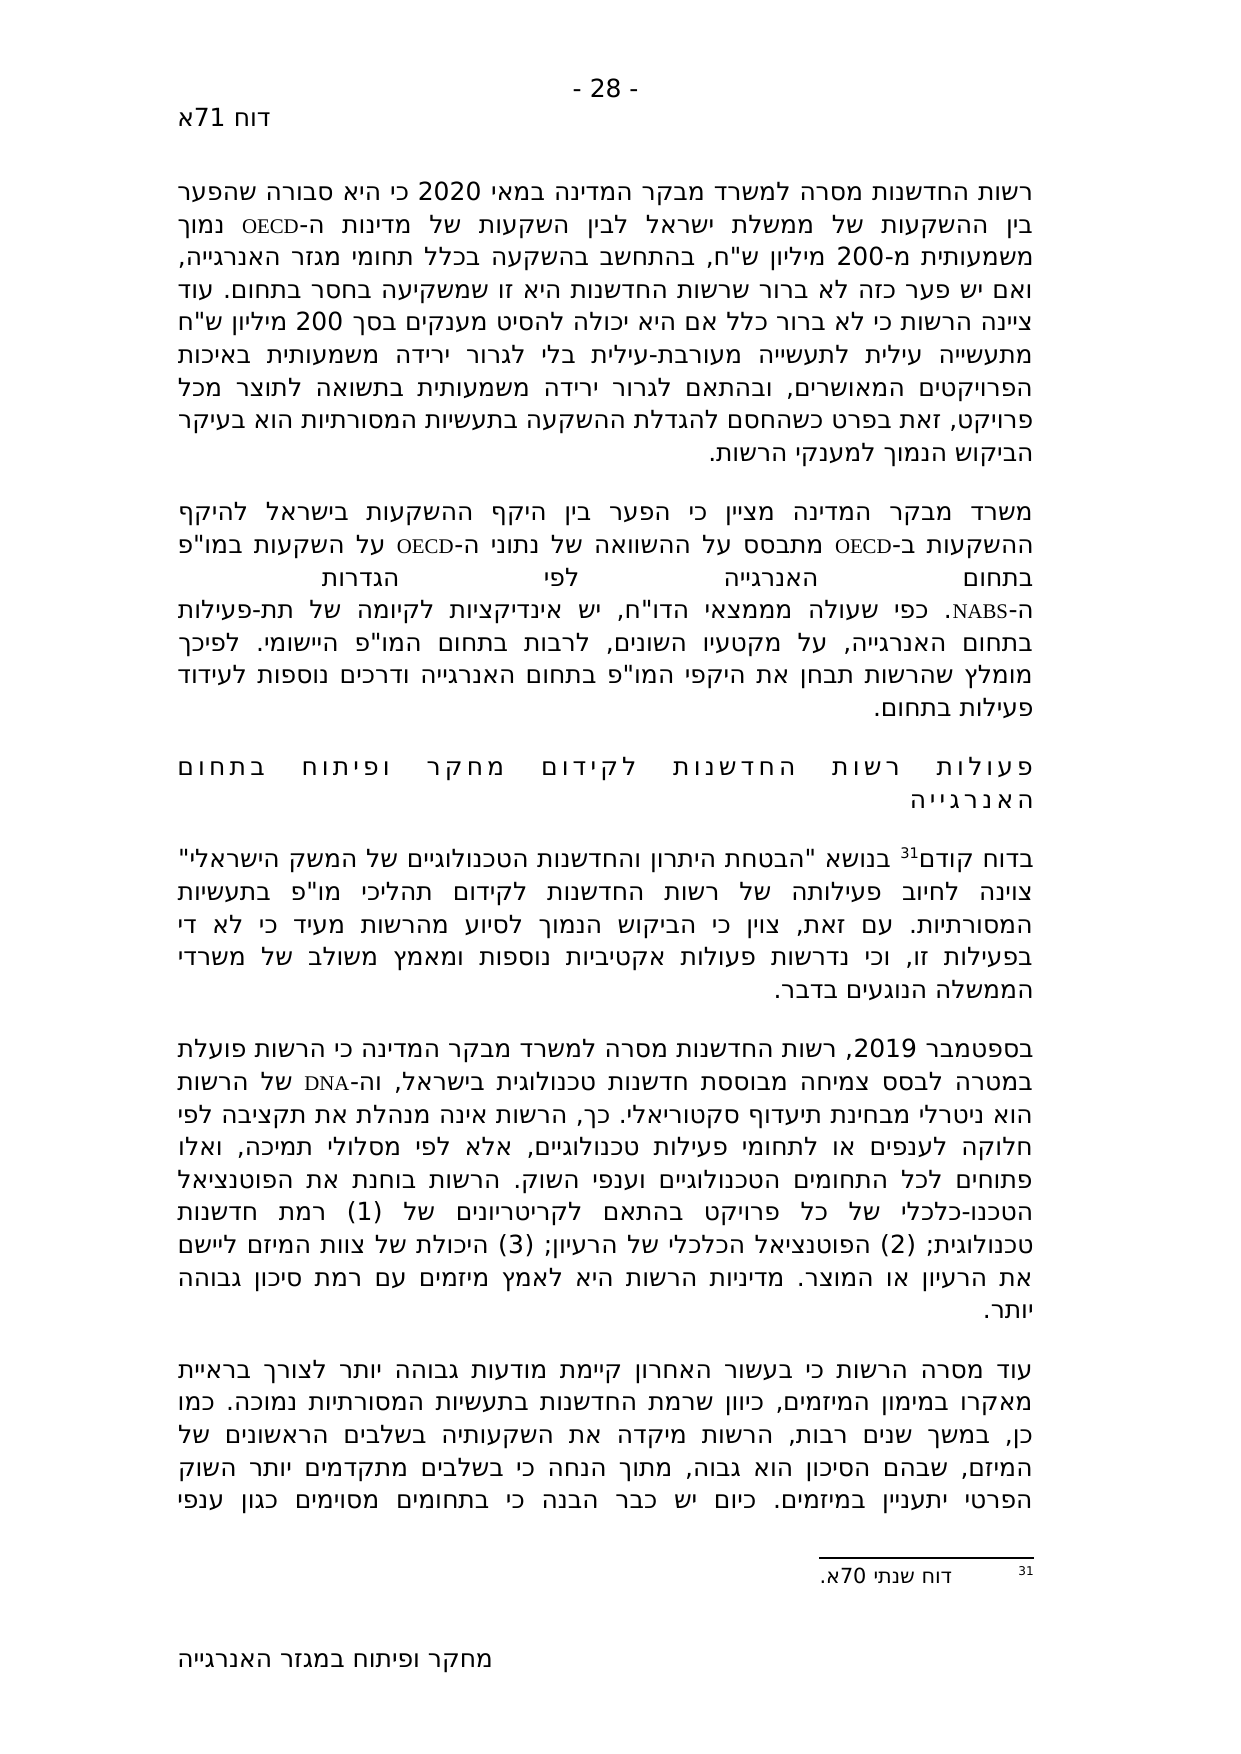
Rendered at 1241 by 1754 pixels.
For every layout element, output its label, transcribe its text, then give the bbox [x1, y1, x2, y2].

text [177, 1355, 1033, 1514]
text משרד מבקר המדינה מציין כי הפער בין היקף ההשקעות בישראל להיקף ההשקעות ב-OECD מתבסס על ההשוואה של נתוני ה-OECD על השקעות במו"פ בתחום האנרגייה לפי הגדרות ה-NABS. כפי שעולה מממצאי הדו"ח, יש אינדיקציות לקיומה של תת-פעילות בתחום האנרגייה, על מקטעיו השונים, לרבות בתחום המו"פ היישומי. לפיכך מומלץ שהרשות תבחן את היקפי המו"פ בתחום האנרגייה ודרכים נוספות לעידוד פעילות בתחום. [177, 497, 1033, 722]
text בדוח קודם בנושא "הבטחת היתרון והחדשנות הטכנולוגיים של המשק הישראלי" צוינה לחיוב פעילותה של רשות החדשנות לקידום תהליכי מו"פ בתעשיות המסורתיות. עם זאת, צוין כי הביקוש הנמוך לסיוע מהרשות מעיד כי לא די בפעילות זו, וכי נדרשות פעולות אקטיביות נוספות ומאמץ משולב של משרדי הממשלה הנוגעים בדבר. [177, 845, 1033, 1004]
text בספטמבר 2019, רשות החדשנות מסרה למשרד מבקר המדינה כי הרשות פועלת במטרה לבסס צמיחה מבוססת חדשנות טכנולוגית בישראל, וה-DNA של הרשות הוא ניטרלי מבחינת תיעדוף סקטוריאלי. כך, הרשות אינה מנהלת את תקציבה לפי חלוקה לענפים או לתחומי פעילות טכנולוגיים, אלא לפי מסלולי תמיכה, ואלו פתוחים לכל התחומים הטכנולוגיים וענפי השוק. הרשות בוחנת את הפוטנציאל הטכנו-כלכלי של כל פרויקט בהתאם לקריטריונים של (1) רמת חדשנות טכנולוגית; (2) הפוטנציאל הכלכלי של הרעיון; (3) היכולת של צוות המיזם ליישם את הרעיון או המוצר. מדיניות הרשות היא לאמץ מיזמים עם רמת סיכון גבוהה יותר. [177, 1034, 1033, 1324]
subtitle פעולות רשות החדשנות לקידום מחקר ופיתוח בתחום האנרגייה [177, 753, 1033, 814]
text רשות החדשנות מסרה למשרד מבקר המדינה במאי 2020 כי היא סבורה שהפער בין ההשקעות של ממשלת ישראל לבין השקעות של מדינות ה-OECD נמוך משמעותית מ-200 מיליון ש"ח, בהתחשב בהשקעה בכלל תחומי מגזר האנרגייה, ואם יש פער כזה לא ברור שרשות החדשנות היא זו שמשקיעה בחסר בתחום. עוד ציינה הרשות כי לא ברור כלל אם היא יכולה להסיט מענקים בסך 200 מיליון ש"ח מתעשייה עילית לתעשייה מעורבת-עילית בלי לגרור ירידה משמעותית באיכות הפרויקטים המאושרים, ובהתאם לגרור ירידה משמעותית בתשואה לתוצר מכל פרויקט, זאת בפרט כשהחסם להגדלת ההשקעה בתעשיות המסורתיות הוא בעיקר הביקוש הנמוך למענקי הרשות. [177, 177, 1033, 467]
